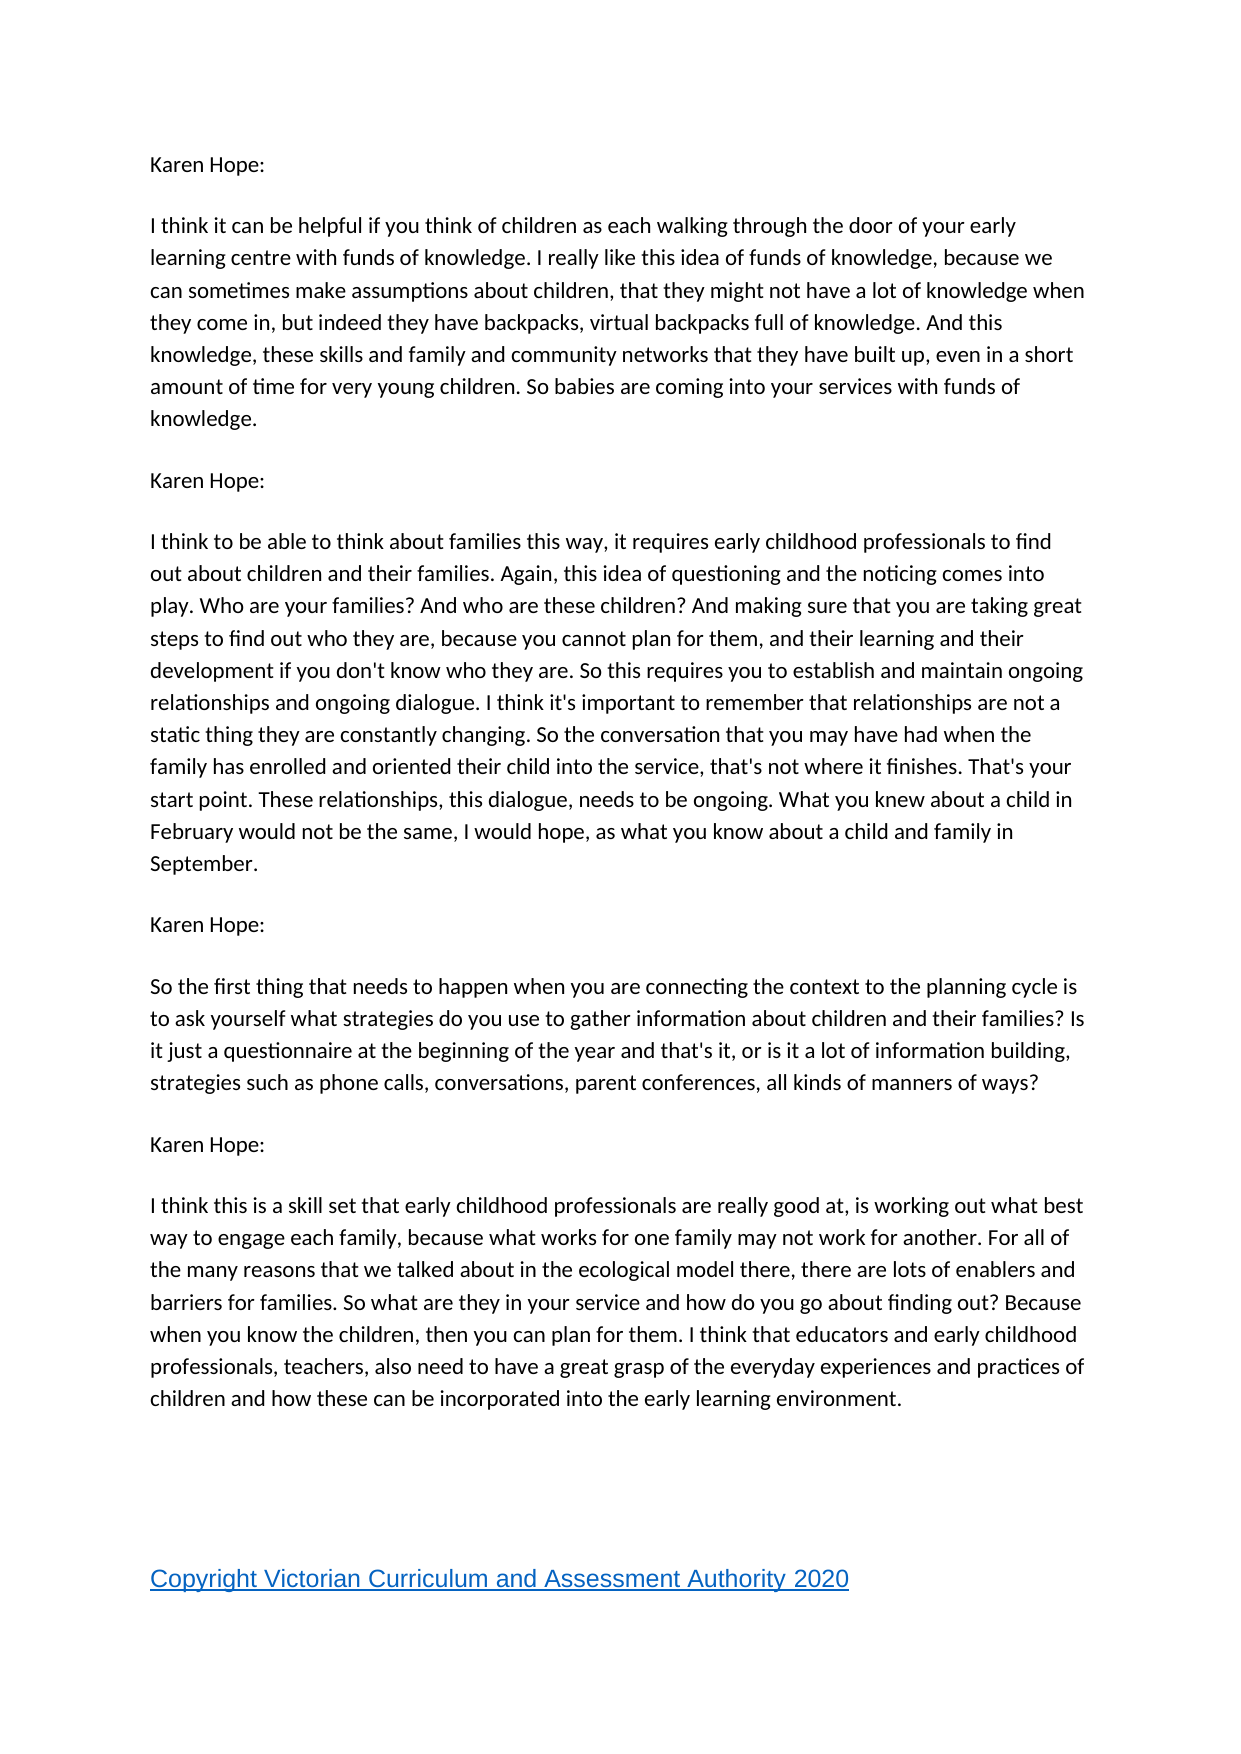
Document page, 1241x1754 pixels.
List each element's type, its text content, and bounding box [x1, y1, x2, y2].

text Karen Hope: [150, 1130, 1090, 1158]
text Karen Hope: [150, 910, 1090, 938]
text I think this is a skill set that early childhood professionals are really good at, is working out what best way to engage each family, because what works for one family may not work for another. For all of the many reasons that we talked about in the ecological model there, there are lots of enablers and barriers for families. So what are they in your service and how do you go about finding out? Because when you know the children, then you can plan for them. I think that educators and early childhood professionals, teachers, also need to have a great grasp of the everyday experiences and practices of children and how these can be incorporated into the early learning environment. [150, 1191, 1090, 1412]
text Copyright Victorian Curriculum and Assessment Authority 2020 [150, 1564, 1090, 1593]
text I think to be able to think about families this way, it requires early childhood professionals to find out about children and their families. Again, this idea of questioning and the noticing comes into play. Who are your families? And who are these children? And making sure that you are taking great steps to find out who they are, because you cannot plan for them, and their learning and their development if you don't know who they are. So this requires you to establish and maintain ongoing relationships and ongoing dialogue. I think it's important to remember that relationships are not a static thing they are constantly changing. So the conversation that you may have had when the family has enrolled and oriented their child into the service, that's not where it finishes. That's your start point. These relationships, this dialogue, needs to be ongoing. What you knew about a child in February would not be the same, I would hope, as what you know about a child and family in September. [150, 527, 1090, 877]
text I think it can be helpful if you think of children as each walking through the door of your early learning centre with funds of knowledge. I really like this idea of funds of knowledge, because we can sometimes make assumptions about children, that they might not have a lot of knowledge when they come in, but indeed they have backpacks, virtual backpacks full of knowledge. And this knowledge, these skills and family and community networks that they have built up, even in a short amount of time for very young children. So babies are coming into your services with funds of knowledge. [150, 211, 1090, 432]
text Karen Hope: [150, 150, 1090, 178]
text Karen Hope: [150, 466, 1090, 494]
text So the first thing that needs to happen when you are connecting the context to the planning cycle is to ask yourself what strategies do you use to gather information about children and their families? Is it just a questionnaire at the beginning of the year and that's it, or is it a lot of information building, strategies such as phone calls, conversations, parent conferences, all kinds of manners of ways? [150, 972, 1090, 1096]
